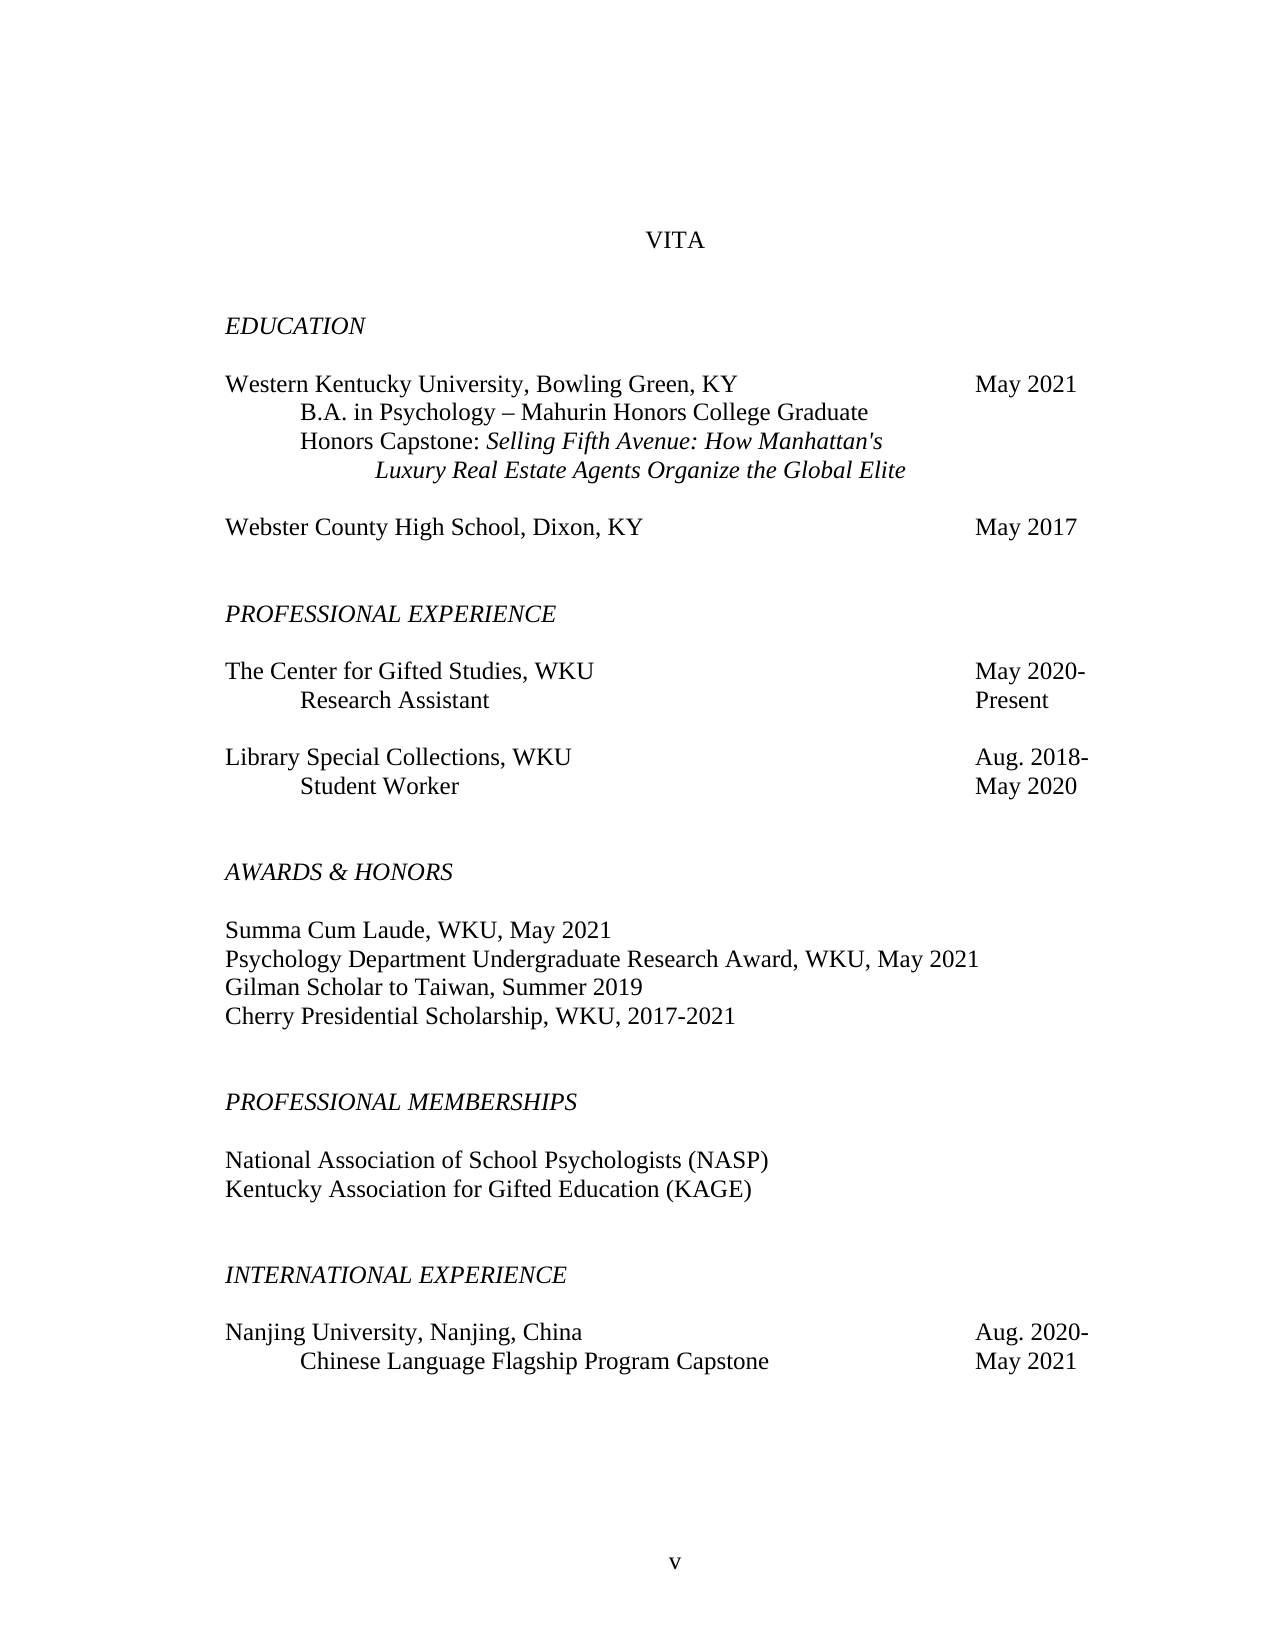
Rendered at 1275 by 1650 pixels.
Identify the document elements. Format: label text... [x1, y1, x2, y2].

text Nanjing University, Nanjing, China Aug. 2020- [225, 1317, 1125, 1346]
text National Association of School Psychologists (NASP) [225, 1145, 1125, 1174]
text Cherry Presidential Scholarship, WKU, 2017-2021 [225, 1001, 1125, 1059]
text Psychology Department Undergraduate Research Award, WKU, May 2021 [225, 944, 1125, 972]
text Honors Capstone: Selling Fifth Avenue: How Manhattan's [225, 426, 1125, 455]
text Luxury Real Estate Agents Organize the Global Elite [300, 455, 1125, 484]
subtitle Vita [225, 225, 1125, 254]
text Student Worker May 2020 [225, 771, 1125, 800]
text PROFESSIONAL MEMBERSHIPS [225, 1087, 1125, 1116]
text Kentucky Association for Gifted Education (KAGE) [225, 1174, 1125, 1202]
text PROFESSIONAL EXPERIENCE [225, 599, 1125, 627]
text Gilman Scholar to Taiwan, Summer 2019 [225, 972, 1125, 1001]
text AWARDS & HONORS [225, 857, 1125, 886]
text Summa Cum Laude, WKU, May 2021 [225, 915, 1125, 944]
text EDUCATION [225, 311, 1125, 340]
text Chinese Language Flagship Program Capstone May 2021 [225, 1346, 1125, 1375]
text Research Assistant Present [225, 685, 1125, 714]
text INTERNATIONAL EXPERIENCE [225, 1260, 1125, 1289]
text The Center for Gifted Studies, WKU May 2020- [225, 656, 1125, 685]
text Webster County High School, Dixon, KY May 2017 [225, 512, 1125, 541]
text B.A. in Psychology – Mahurin Honors College Graduate [225, 397, 1125, 426]
text Library Special Collections, WKU Aug. 2018- [225, 742, 1125, 771]
text Western Kentucky University, Bowling Green, KY May 2021 [225, 369, 1125, 397]
